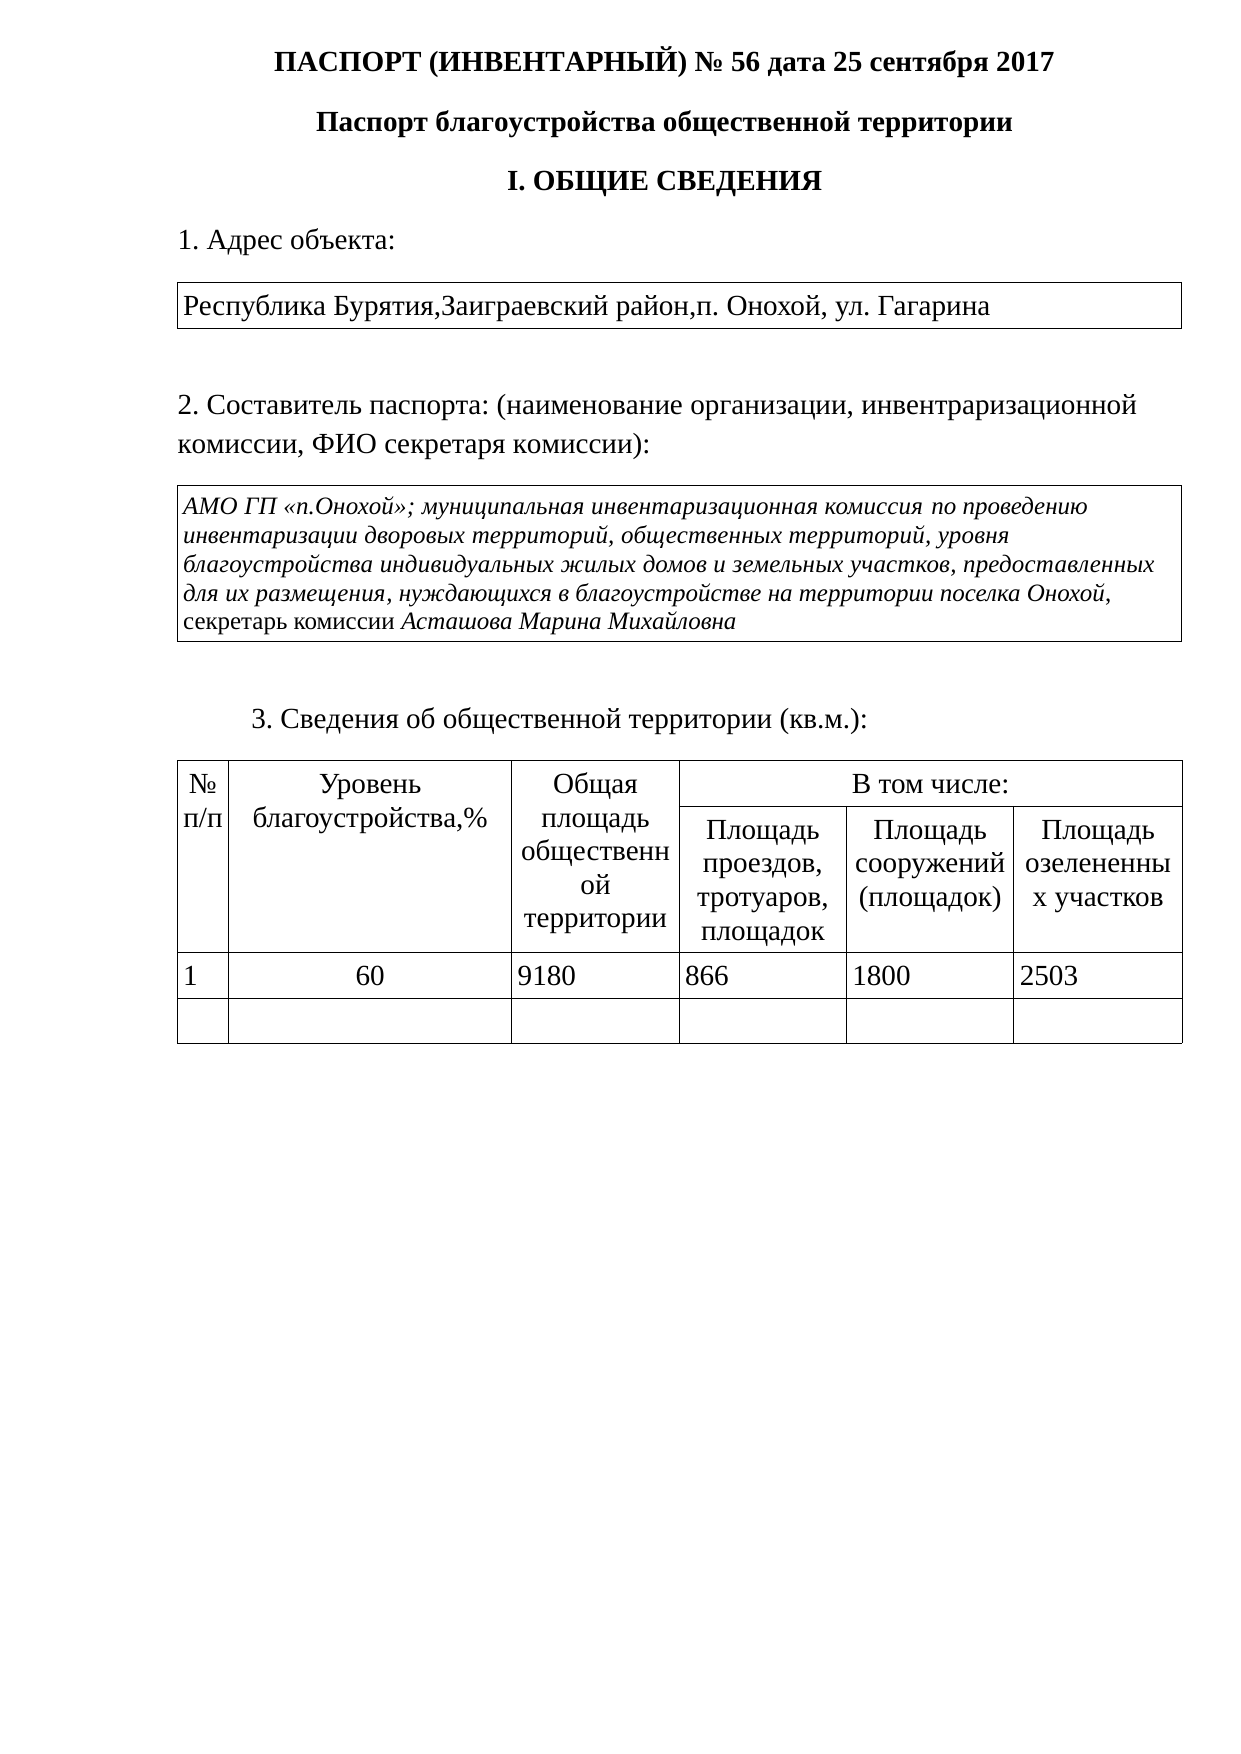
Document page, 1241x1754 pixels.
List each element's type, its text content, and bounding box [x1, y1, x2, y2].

table_cell 1800 [847, 953, 1013, 997]
table_cell Площадь проездов, тротуаров, площадок [680, 807, 846, 952]
text ПАСПОРТ (ИНВЕНТАРНЫЙ) № 56 дата 25 сентября 2017 [177, 44, 1152, 78]
table_header № п/п [178, 761, 228, 952]
text 3. Сведения об общественной территории (кв.м.): [177, 701, 1152, 734]
table_cell [847, 999, 1013, 1043]
table_header В том числе: [680, 761, 1182, 806]
table_cell [512, 999, 679, 1043]
text 2. Составитель паспорта: (наименование организации, инвентраризационной комиссии, ФИО секретаря комиссии): [177, 387, 1152, 459]
table_header Республика Бурятия,Заиграевский район,п. Онохой, ул. Гагарина [178, 283, 1181, 327]
table_cell 2503 [1014, 953, 1182, 997]
table_cell [680, 999, 846, 1043]
table_cell Площадь озелененных участков [1014, 807, 1182, 952]
table_cell 60 [229, 953, 511, 997]
text 1. Адрес объекта: [177, 222, 1152, 256]
table_cell 9180 [512, 953, 679, 997]
table_cell [229, 999, 511, 1043]
table_cell 1 [178, 953, 228, 997]
text I. ОБЩИЕ СВЕДЕНИЯ [177, 163, 1152, 197]
text Паспорт благоустройства общественной территории [177, 104, 1152, 137]
table_cell Площадь сооружений (площадок) [847, 807, 1013, 952]
table_cell [178, 999, 228, 1043]
table_header Уровень благоустройства,% [229, 761, 511, 952]
table_header АМО ГП «п.Онохой»; муниципальная инвентаризационная комиссия по проведению инвентаризации дворовых территорий, общественных территорий, уровня благоустройства индивидуальных жилых домов и земельных участков, предоставленных для их размещения, нуждающихся в благоустройстве на территории поселка Онохой, секретарь комиссии Асташова Марина Михайловна [178, 486, 1181, 641]
table_cell 866 [680, 953, 846, 997]
table_cell [1014, 999, 1182, 1043]
table_header Общая площадь общественной территории [512, 761, 679, 952]
